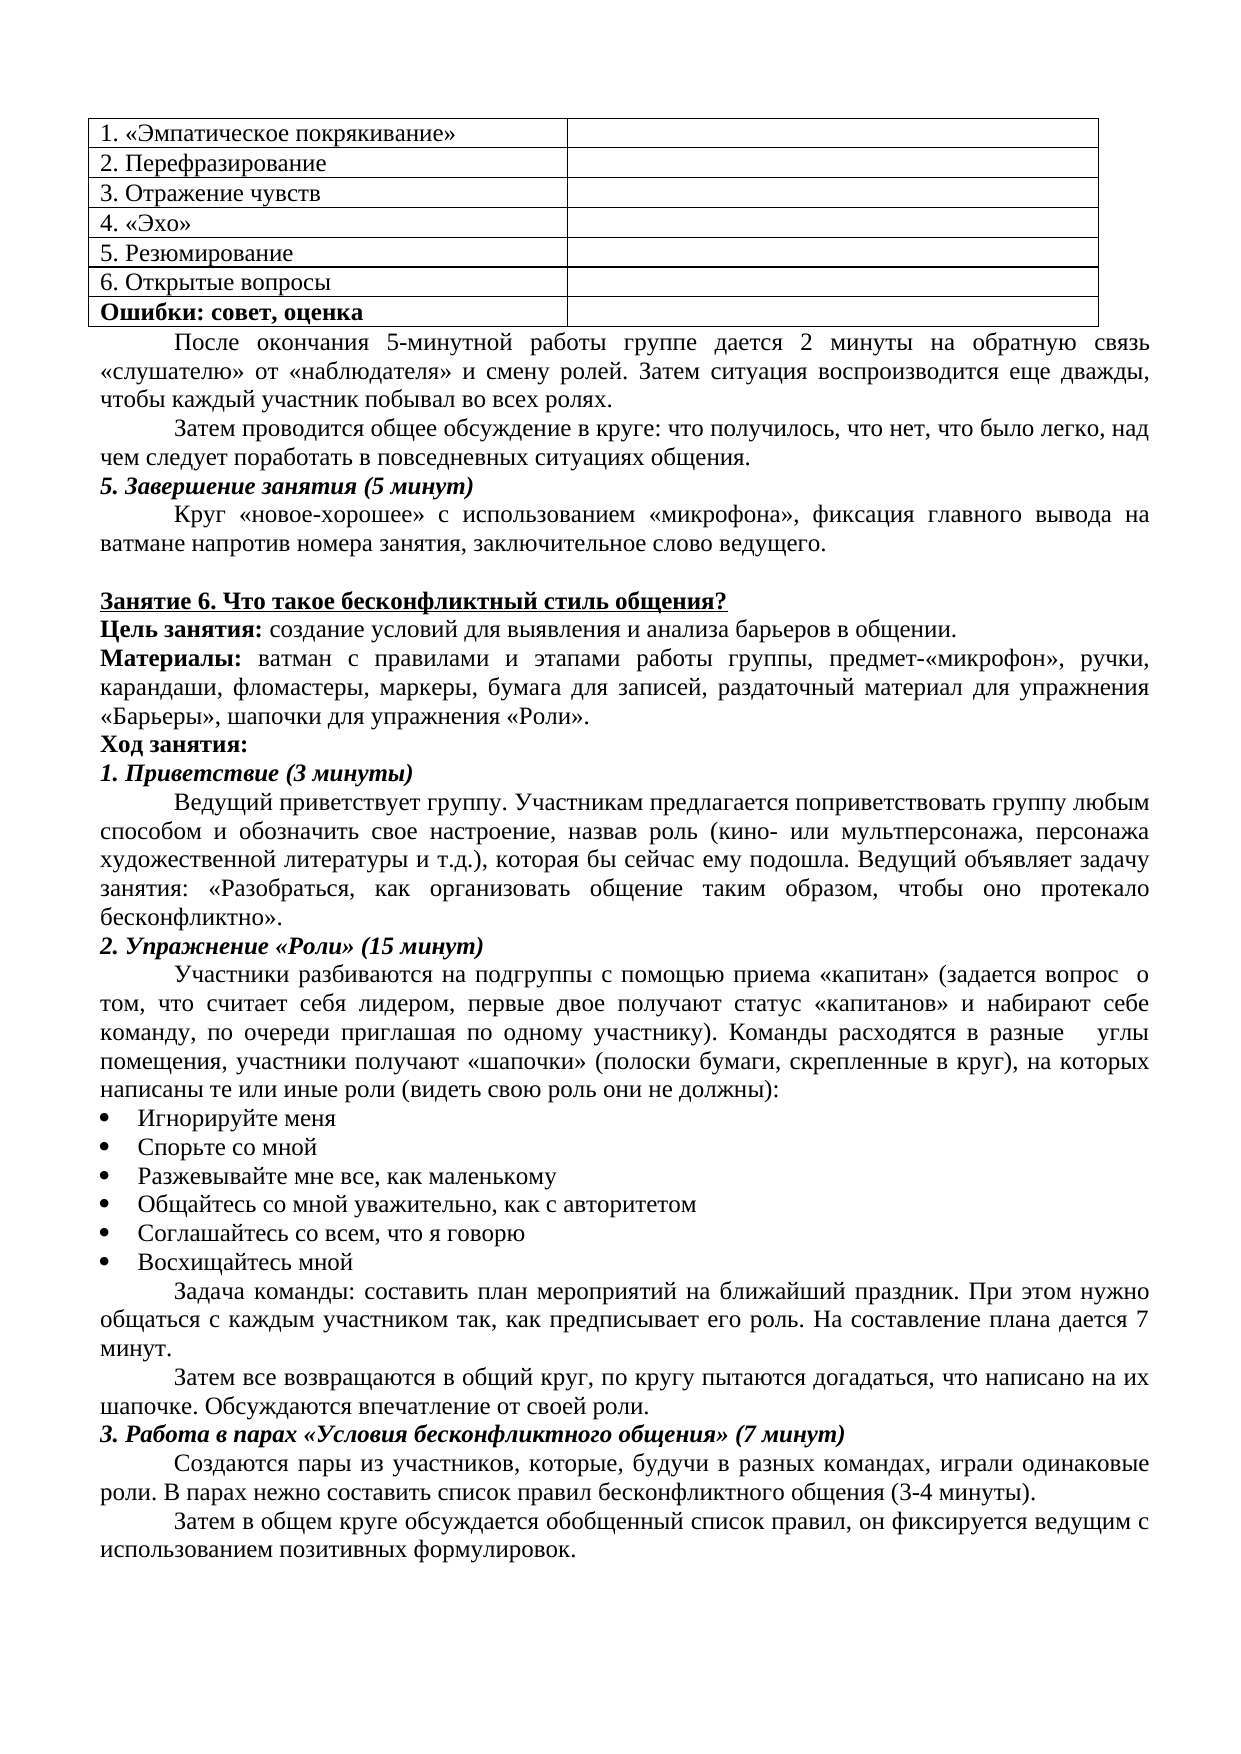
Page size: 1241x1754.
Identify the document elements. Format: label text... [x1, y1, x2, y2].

text 5. Завершение занятия (5 минут) [100, 471, 1150, 499]
text Затем проводится общее обсуждение в круге: что получилось, что нет, что было легко, над чем следует поработать в повседневных ситуациях общения. [100, 413, 1151, 471]
table_cell [568, 119, 1098, 147]
table_cell [568, 297, 1098, 326]
text Материалы: ватман с правилами и этапами работы группы, предмет-«микрофон», ручки, карандаши, фломастеры, маркеры, бумага для записей, раздаточный материал для упражнения «Барьеры», шапочки для упражнения «Роли». [100, 643, 1150, 729]
list Восхищайтесь мной [100, 1247, 1150, 1276]
list Разжевывайте мне все, как маленькому [100, 1161, 1150, 1189]
table_cell 6. Открытые вопросы [89, 268, 567, 296]
text 2. Упражнение «Роли» (15 минут) [100, 931, 1150, 959]
table_cell Ошибки: совет, оценка [89, 297, 567, 326]
text Создаются пары из участников, которые, будучи в разных командах, играли одинаковые роли. В парах нежно составить список правил бесконфликтного общения (3-4 минуты). [100, 1448, 1150, 1506]
table_cell [568, 148, 1098, 177]
text Задача команды: составить план мероприятий на ближайший праздник. При этом нужно общаться с каждым участником так, как предписывает его роль. На составление плана дается 7 минут. [100, 1276, 1150, 1362]
text Участники разбиваются на подгруппы с помощью приема «капитан» (задается вопрос о том, что считает себя лидером, первые двое получают статус «капитанов» и набирают себе команду, по очереди приглашая по одному участнику). Команды расходятся в разные углы помещения, участники получают «шапочки» (полоски бумаги, скрепленные в круг), на которых написаны те или иные роли (видеть свою роль они не должны): [100, 959, 1150, 1103]
text Ход занятия: [100, 729, 1150, 758]
text После окончания 5-минутной работы группе дается 2 минуты на обратную связь «слушателю» от «наблюдателя» и смену ролей. Затем ситуация воспроизводится еще дважды, чтобы каждый участник побывал во всех ролях. [100, 327, 1151, 413]
list Спорьте со мной [100, 1132, 1150, 1161]
text Ведущий приветствует группу. Участникам предлагается поприветствовать группу любым способом и обозначить свое настроение, назвав роль (кино- или мультперсонажа, персонажа художественной литературы и т.д.), которая бы сейчас ему подошла. Ведущий объявляет задачу занятия: «Разобраться, как организовать общение таким образом, чтобы оно протекало бесконфликтно». [100, 787, 1150, 931]
text 3. Работа в парах «Условия бесконфликтного общения» (7 минут) [100, 1419, 1150, 1448]
table_cell 2. Перефразирование [89, 148, 567, 177]
table_cell [568, 208, 1098, 237]
list Соглашайтесь со всем, что я говорю [100, 1218, 1150, 1247]
table_cell 3. Отражение чувств [89, 178, 567, 207]
text Круг «новое-хорошее» с использованием «микрофона», фиксация главного вывода на ватмане напротив номера занятия, заключительное слово ведущего. [100, 499, 1150, 557]
text Затем в общем круге обсуждается обобщенный список правил, он фиксируется ведущим с использованием позитивных формулировок. [100, 1506, 1150, 1563]
table_cell 1. «Эмпатическое покрякивание» [89, 119, 567, 147]
text Цель занятия: создание условий для выявления и анализа барьеров в общении. [100, 614, 1150, 643]
table_cell [568, 178, 1098, 207]
table_cell 5. Резюмирование [89, 238, 567, 266]
text 1. Приветствие (3 минуты) [100, 758, 1150, 787]
table_cell [568, 268, 1098, 296]
text Затем все возвращаются в общий круг, по кругу пытаются догадаться, что написано на их шапочке. Обсуждаются впечатление от своей роли. [100, 1362, 1150, 1419]
list Общайтесь со мной уважительно, как с авторитетом [100, 1189, 1150, 1218]
text Занятие 6. Что такое бесконфликтный стиль общения? [100, 586, 1150, 614]
table_cell 4. «Эхо» [89, 208, 567, 237]
table_cell [568, 238, 1098, 266]
list Игнорируйте меня [100, 1103, 1150, 1132]
